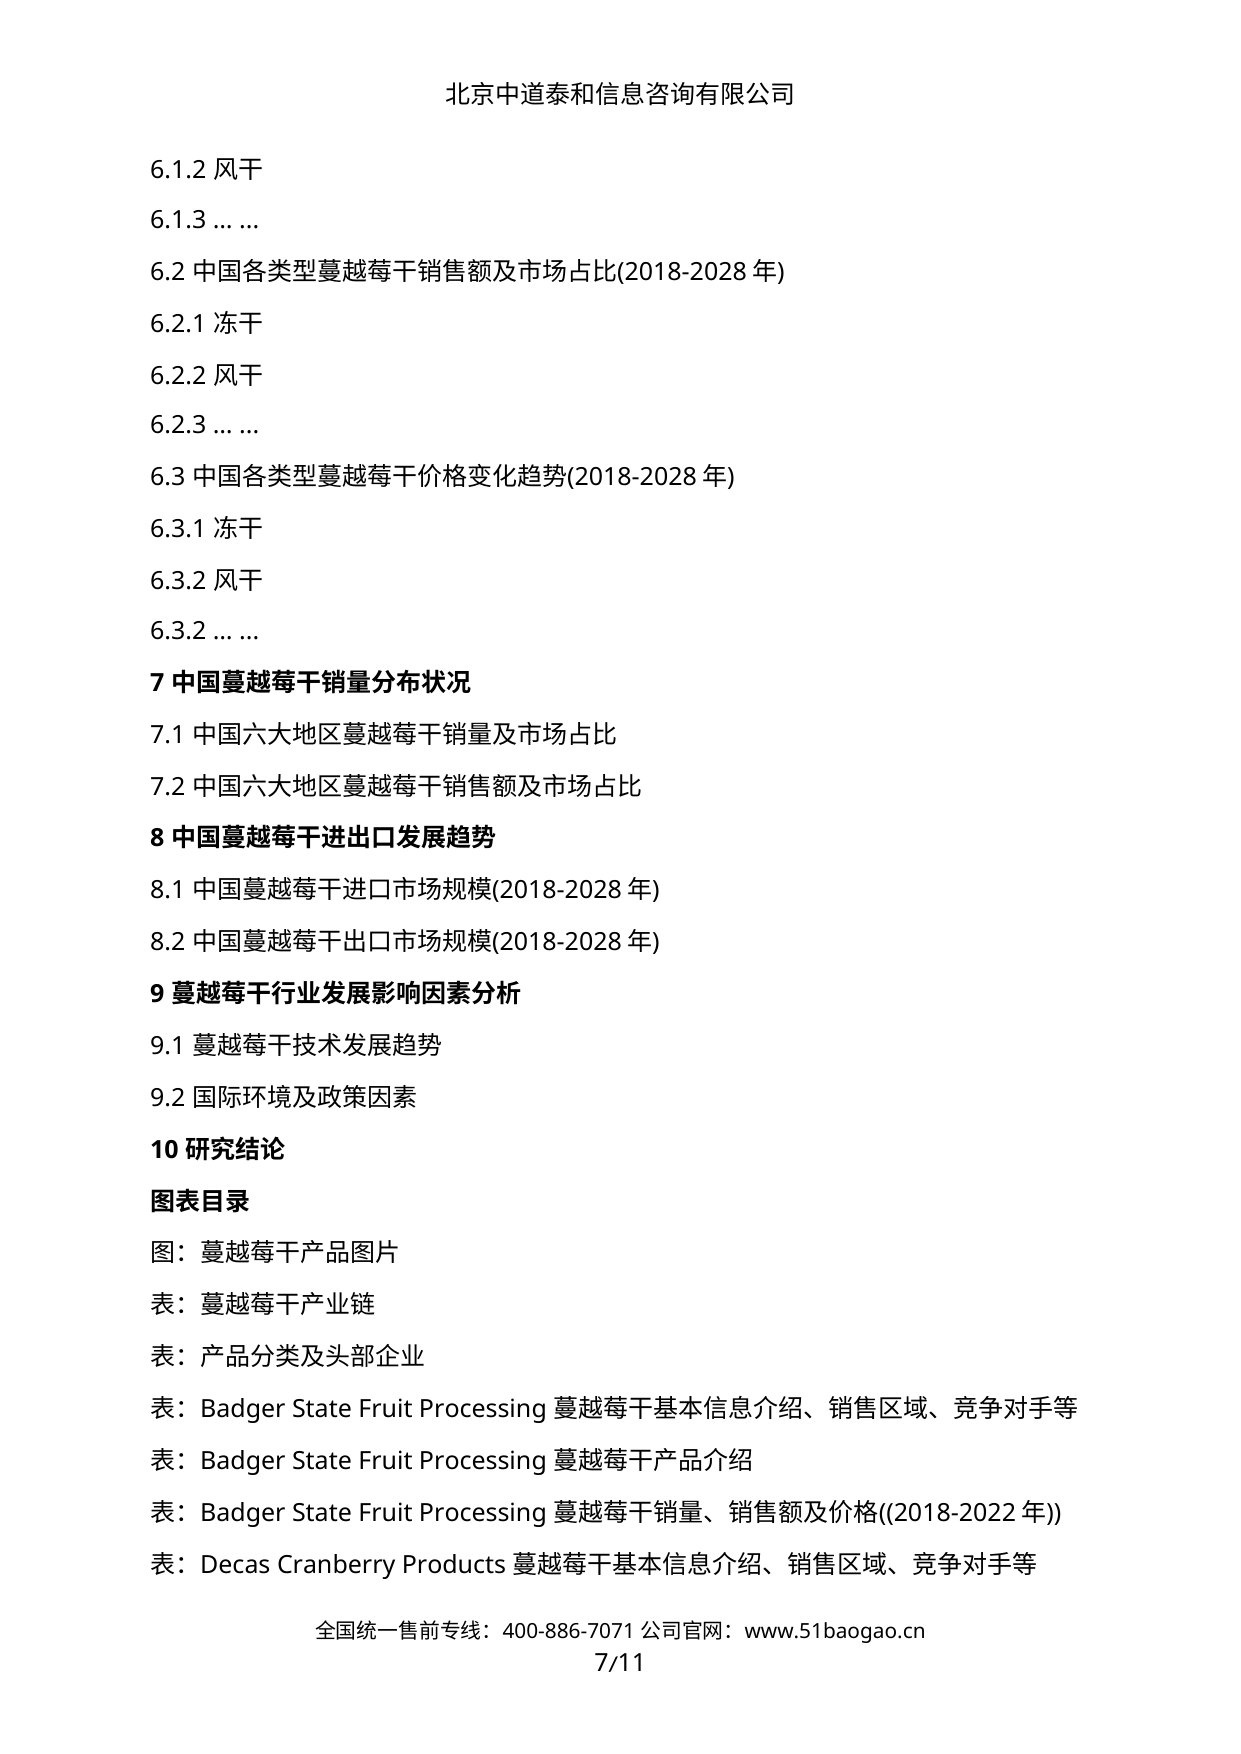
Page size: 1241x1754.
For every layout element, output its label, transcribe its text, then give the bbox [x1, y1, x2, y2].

text 表：Badger State Fruit Processing 蔓越莓干产品介绍 [150, 1440, 1090, 1477]
text 9.1 蔓越莓干技术发展趋势 [150, 1025, 1090, 1062]
text 6.3 中国各类型蔓越莓干价格变化趋势(2018-2028年) [150, 457, 1090, 493]
text 7.2 中国六大地区蔓越莓干销售额及市场占比 [150, 766, 1090, 802]
text 6.2.3 … ... [150, 407, 1090, 441]
text 9 蔓越莓干行业发展影响因素分析 [150, 973, 1090, 1010]
text 9.2 国际环境及政策因素 [150, 1077, 1090, 1113]
text 7.1 中国六大地区蔓越莓干销量及市场占比 [150, 714, 1090, 750]
text 8.1 中国蔓越莓干进口市场规模(2018-2028年) [150, 870, 1090, 906]
text 图表目录 [150, 1181, 1090, 1217]
text 6.3.1 冻干 [150, 509, 1090, 545]
text 表：Badger State Fruit Processing 蔓越莓干销量、销售额及价格((2018-2022年)) [150, 1492, 1090, 1528]
text 表：蔓越莓干产业链 [150, 1285, 1090, 1321]
text 表：Badger State Fruit Processing 蔓越莓干基本信息介绍、销售区域、竞争对手等 [150, 1388, 1090, 1425]
text 表：Decas Cranberry Products 蔓越莓干基本信息介绍、销售区域、竞争对手等 [150, 1544, 1090, 1580]
text 6.2.2 风干 [150, 355, 1090, 392]
text 6.1.2 风干 [150, 150, 1090, 186]
text 6.3.2 风干 [150, 561, 1090, 597]
text 6.2 中国各类型蔓越莓干销售额及市场占比(2018-2028年) [150, 252, 1090, 288]
text 8.2 中国蔓越莓干出口市场规模(2018-2028年) [150, 922, 1090, 958]
text 6.3.2 … ... [150, 612, 1090, 647]
text 图：蔓越莓干产品图片 [150, 1233, 1090, 1269]
text 6.1.3 … ... [150, 202, 1090, 236]
text 7 中国蔓越莓干销量分布状况 [150, 662, 1090, 698]
text 6.2.1 冻干 [150, 303, 1090, 340]
text 8 中国蔓越莓干进出口发展趋势 [150, 818, 1090, 854]
text 10 研究结论 [150, 1129, 1090, 1165]
text 表：产品分类及头部企业 [150, 1337, 1090, 1373]
